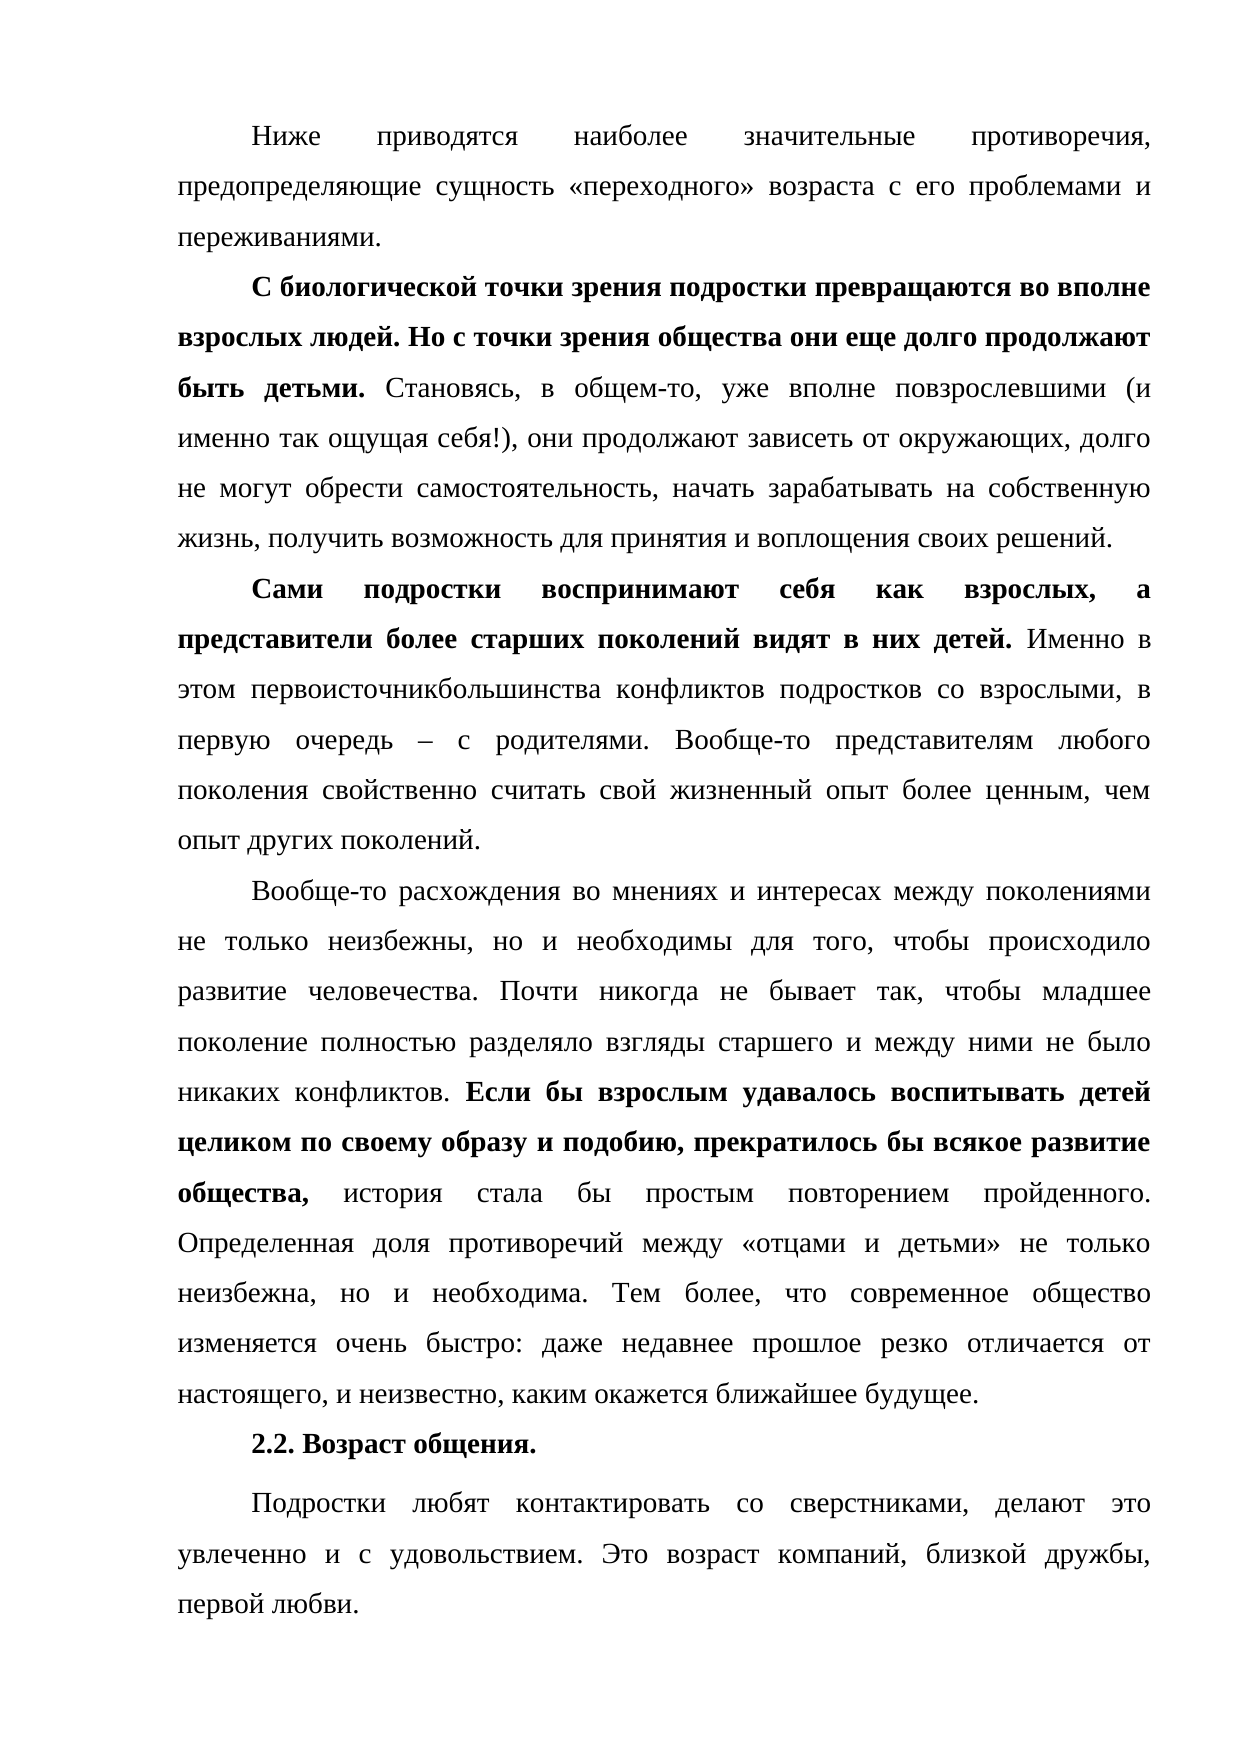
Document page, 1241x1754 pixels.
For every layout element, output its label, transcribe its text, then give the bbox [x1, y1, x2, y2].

text С биологической точки зрения подростки превращаются во вполне взрослых людей. Но с точки зрения общества они еще долго продолжают быть детьми. Становясь, в общем-то, уже вполне повзрослевшими (и именно так ощущая себя!), они продолжают зависеть от окружающих, долго не могут обрести самостоятельность, начать зарабатывать на собственную жизнь, получить возможность для принятия и воплощения своих решений. [177, 269, 1152, 554]
text Сами подростки воспринимают себя как взрослых, а представители более старших поколений видят в них детей. Именно в этом первоисточникбольшинства конфликтов подростков со взрослыми, в первую очередь – с родителями. Вообще-то представителям любого поколения свойственно считать свой жизненный опыт более ценным, чем опыт других поколений. [177, 571, 1152, 856]
text Подростки любят контактировать со сверстниками, делают это увлеченно и с удовольствием. Это возраст компаний, близкой дружбы, первой любви. [177, 1486, 1152, 1620]
text Ниже приводятся наиболее значительные противоречия, предопределяющие сущность «переходного» возраста с его проблемами и переживаниями. [177, 118, 1152, 252]
text Вообще-то расхождения во мнениях и интересах между поколениями не только неизбежны, но и необходимы для того, чтобы происходило развитие человечества. Почти никогда не бывает так, чтобы младшее поколение полностью разделяло взгляды старшего и между ними не было никаких конфликтов. Если бы взрослым удавалось воспитывать детей целиком по своему образу и подобию, прекратилось бы всякое развитие общества, история стала бы простым повторением пройденного. Определенная доля противоречий между «отцами и детьми» не только неизбежна, но и необходима. Тем более, что современное общество изменяется очень быстро: даже недавнее прошлое резко отличается от настоящего, и неизвестно, каким окажется ближайшее будущее. [177, 873, 1152, 1409]
text 2.2. Возраст общения. [251, 1426, 1152, 1460]
